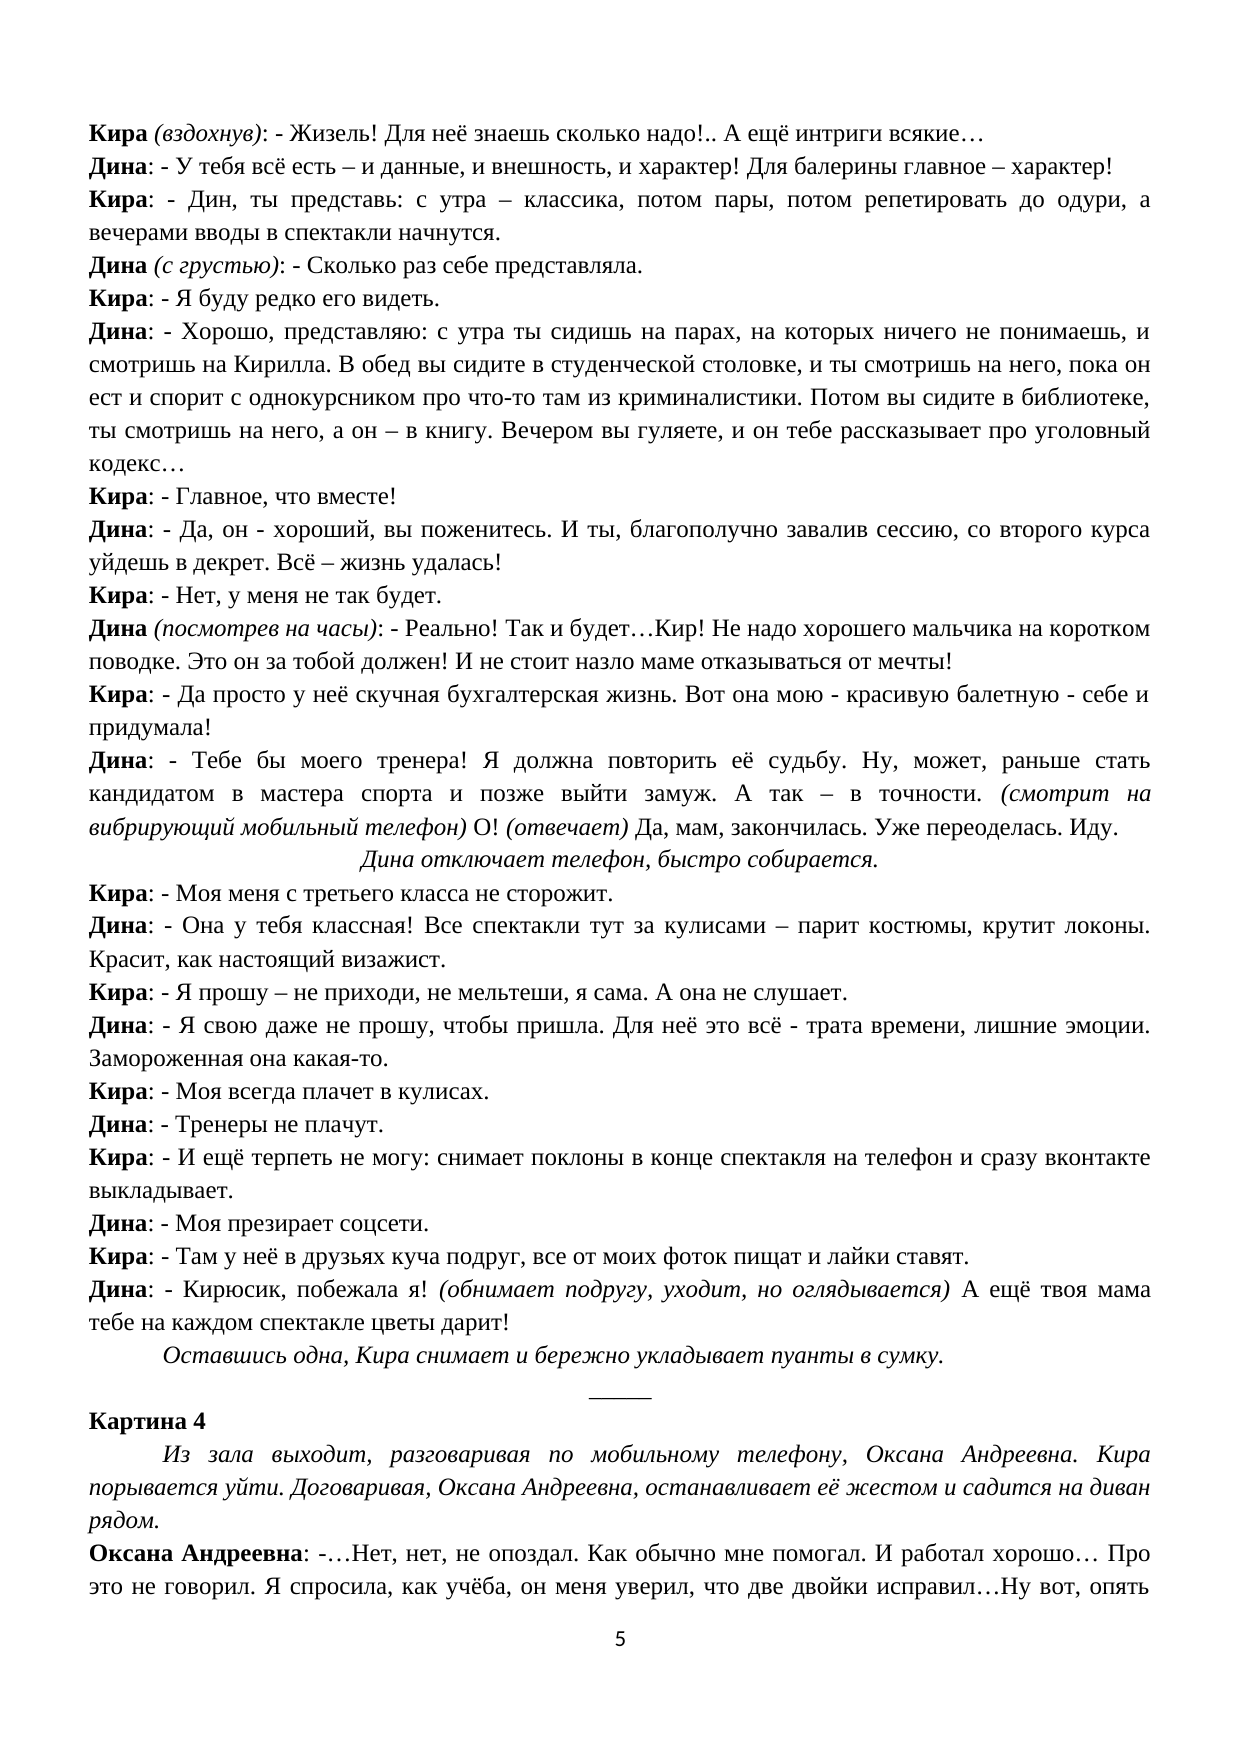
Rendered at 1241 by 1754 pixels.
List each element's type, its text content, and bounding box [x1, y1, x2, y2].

text Кира: - Нет, у меня не так будет. [89, 580, 1152, 609]
text Дина: - Я свою даже не прошу, чтобы пришла. Для неё это всё - трата времени, лишние эмоции. Замороженная она какая-то. [89, 1010, 1152, 1071]
text _____ [89, 1373, 1152, 1402]
text Дина: - Моя презирает соцсети. [89, 1208, 1152, 1237]
text Дина: - Тебе бы моего тренера! Я должна повторить её судьбу. Ну, может, раньше стать кандидатом в мастера спорта и позже выйти замуж. А так – в точности. (смотрит на вибрирующий мобильный телефон) О! (отвечает) Да, мам, закончилась. Уже переоделась. Иду. [89, 746, 1152, 840]
text Дина: - Хорошо, представляю: с утра ты сидишь на парах, на которых ничего не понимаешь, и смотришь на Кирилла. В обед вы сидите в студенческой столовке, и ты смотришь на него, пока он ест и спорит с однокурсником про что-то там из криминалистики. Потом вы сидите в библиотеке, ты смотришь на него, а он – в книгу. Вечером вы гуляете, и он тебе рассказывает про уголовный кодекс… [89, 316, 1152, 477]
text Дина: - Тренеры не плачут. [89, 1109, 1152, 1137]
text Кира: - Главное, что вместе! [89, 481, 1152, 510]
text Кира: - Я прошу – не приходи, не мельтеши, я сама. А она не слушает. [89, 977, 1152, 1005]
text Кира: - И ещё терпеть не могу: снимает поклоны в конце спектакля на телефон и сразу вконтакте выкладывает. [89, 1142, 1152, 1203]
text Дина: - Да, он - хороший, вы поженитесь. И ты, благополучно завалив сессию, со второго курса уйдешь в декрет. Всё – жизнь удалась! [89, 514, 1152, 576]
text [89, 1538, 1152, 1600]
text Картина 4 [89, 1406, 1152, 1435]
text Из зала выходит, разговаривая по мобильному телефону, Оксана Андреевна. Кира порывается уйти. Договаривая, Оксана Андреевна, останавливает её жестом и садится на диван рядом. [89, 1439, 1152, 1534]
text Кира: - Да просто у неё скучная бухгалтерская жизнь. Вот она мою - красивую балетную - себе и придумала! [89, 679, 1152, 741]
text Кира: - Я буду редко его видеть. [89, 283, 1152, 312]
text Кира: - Моя меня с третьего класса не сторожит. [89, 878, 1152, 906]
text Дина: - Кирюсик, побежала я! (обнимает подругу, уходит, но оглядывается) А ещё твоя мама тебе на каждом спектакле цветы дарит! [89, 1274, 1152, 1336]
text Дина: - Она у тебя классная! Все спектакли тут за кулисами – парит костюмы, крутит локоны. Красит, как настоящий визажист. [89, 911, 1152, 972]
text Дина отключает телефон, быстро собирается. [89, 844, 1152, 873]
text Дина (с грустью): - Сколько раз себе представляла. [89, 250, 1152, 279]
text Дина: - У тебя всё есть – и данные, и внешность, и характер! Для балерины главное – характер! [89, 151, 1152, 180]
text Кира: - Моя всегда плачет в кулисах. [89, 1076, 1152, 1104]
text Кира (вздохнув): - Жизель! Для неё знаешь сколько надо!.. А ещё интриги всякие… [89, 118, 1152, 147]
text Дина (посмотрев на часы): - Реально! Так и будет…Кир! Не надо хорошего мальчика на коротком поводке. Это он за тобой должен! И не стоит назло маме отказываться от мечты! [89, 613, 1152, 675]
text Кира: - Там у неё в друзьях куча подруг, все от моих фоток пищат и лайки ставят. [89, 1241, 1152, 1269]
text Оставшись одна, Кира снимает и бережно укладывает пуанты в сумку. [89, 1340, 1152, 1369]
text Кира: - Дин, ты представь: с утра – классика, потом пары, потом репетировать до одури, а вечерами вводы в спектакли начнутся. [89, 184, 1152, 246]
